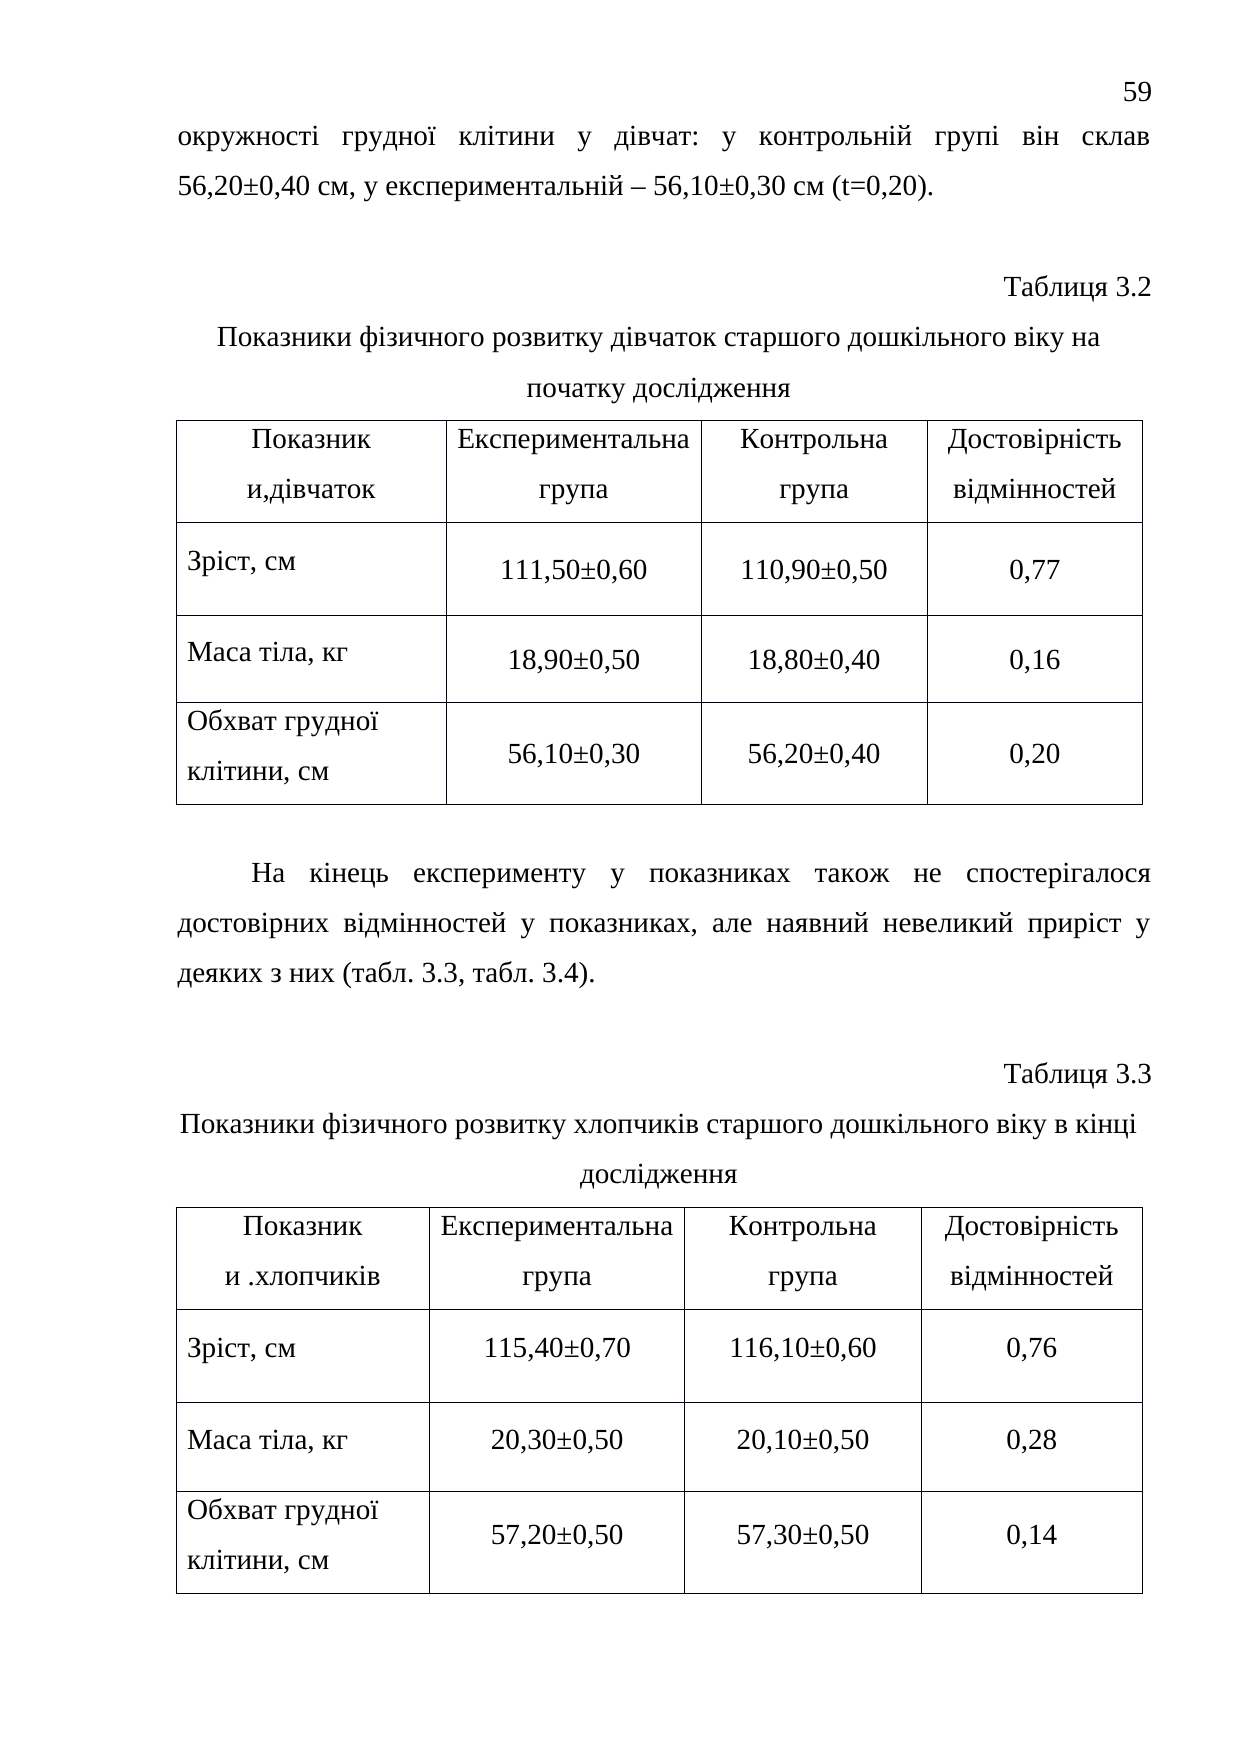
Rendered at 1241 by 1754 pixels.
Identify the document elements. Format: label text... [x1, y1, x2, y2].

table_cell Обхват грудної клітини, см [177, 1492, 429, 1593]
table_header Показники .хлопчиків [177, 1208, 429, 1308]
table_cell 110,90±0,50 [702, 523, 927, 615]
text На кінець експерименту у показниках також не спостерігалося достовірних відмінностей у показниках, але наявний невеликий приріст у деяких з них (табл. 3.3, табл. 3.4). [177, 855, 1152, 989]
table_cell 116,10±0,60 [685, 1310, 921, 1402]
table_header Експериментальна група [430, 1208, 684, 1308]
table_cell 0,20 [928, 703, 1142, 803]
text Показники фізичного розвитку хлопчиків старшого дошкільного віку в кінці дослідження [177, 1106, 1140, 1190]
table_cell 0,14 [922, 1492, 1142, 1593]
table_cell 0,16 [928, 616, 1142, 702]
table_cell 111,50±0,60 [447, 523, 701, 615]
table_cell 56,20±0,40 [702, 703, 927, 803]
table_cell 0,28 [922, 1403, 1142, 1491]
table_cell Маса тіла, кг [177, 1403, 429, 1491]
table_cell Зріст, см [177, 523, 446, 615]
table_cell 18,90±0,50 [447, 616, 701, 702]
subtitle Таблиця 3.3 [177, 1056, 1152, 1089]
table_cell 57,20±0,50 [430, 1492, 684, 1593]
table_cell 57,30±0,50 [685, 1492, 921, 1593]
table_cell 20,10±0,50 [685, 1403, 921, 1491]
table_cell Зріст, см [177, 1310, 429, 1402]
subtitle Таблиця 3.2 [177, 269, 1152, 303]
text Показники фізичного розвитку дівчаток старшого дошкільного віку на початку дослідження [177, 319, 1140, 403]
table_cell 56,10±0,30 [447, 703, 701, 803]
table_cell Маса тіла, кг [177, 616, 446, 702]
table_cell Обхват грудної клітини, см [177, 703, 446, 803]
table_cell 0,76 [922, 1310, 1142, 1402]
table_header Достовірність відмінностей [922, 1208, 1142, 1308]
table_cell 18,80±0,40 [702, 616, 927, 702]
table_cell 0,77 [928, 523, 1142, 615]
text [177, 118, 1152, 202]
table_header Показники,дівчаток [177, 421, 446, 522]
table_header Експериментальна група [447, 421, 701, 522]
table_header Достовірність відмінностей [928, 421, 1142, 522]
table_header Контрольна група [685, 1208, 921, 1308]
table_header Контрольна група [702, 421, 927, 522]
table_cell 115,40±0,70 [430, 1310, 684, 1402]
table_cell 20,30±0,50 [430, 1403, 684, 1491]
